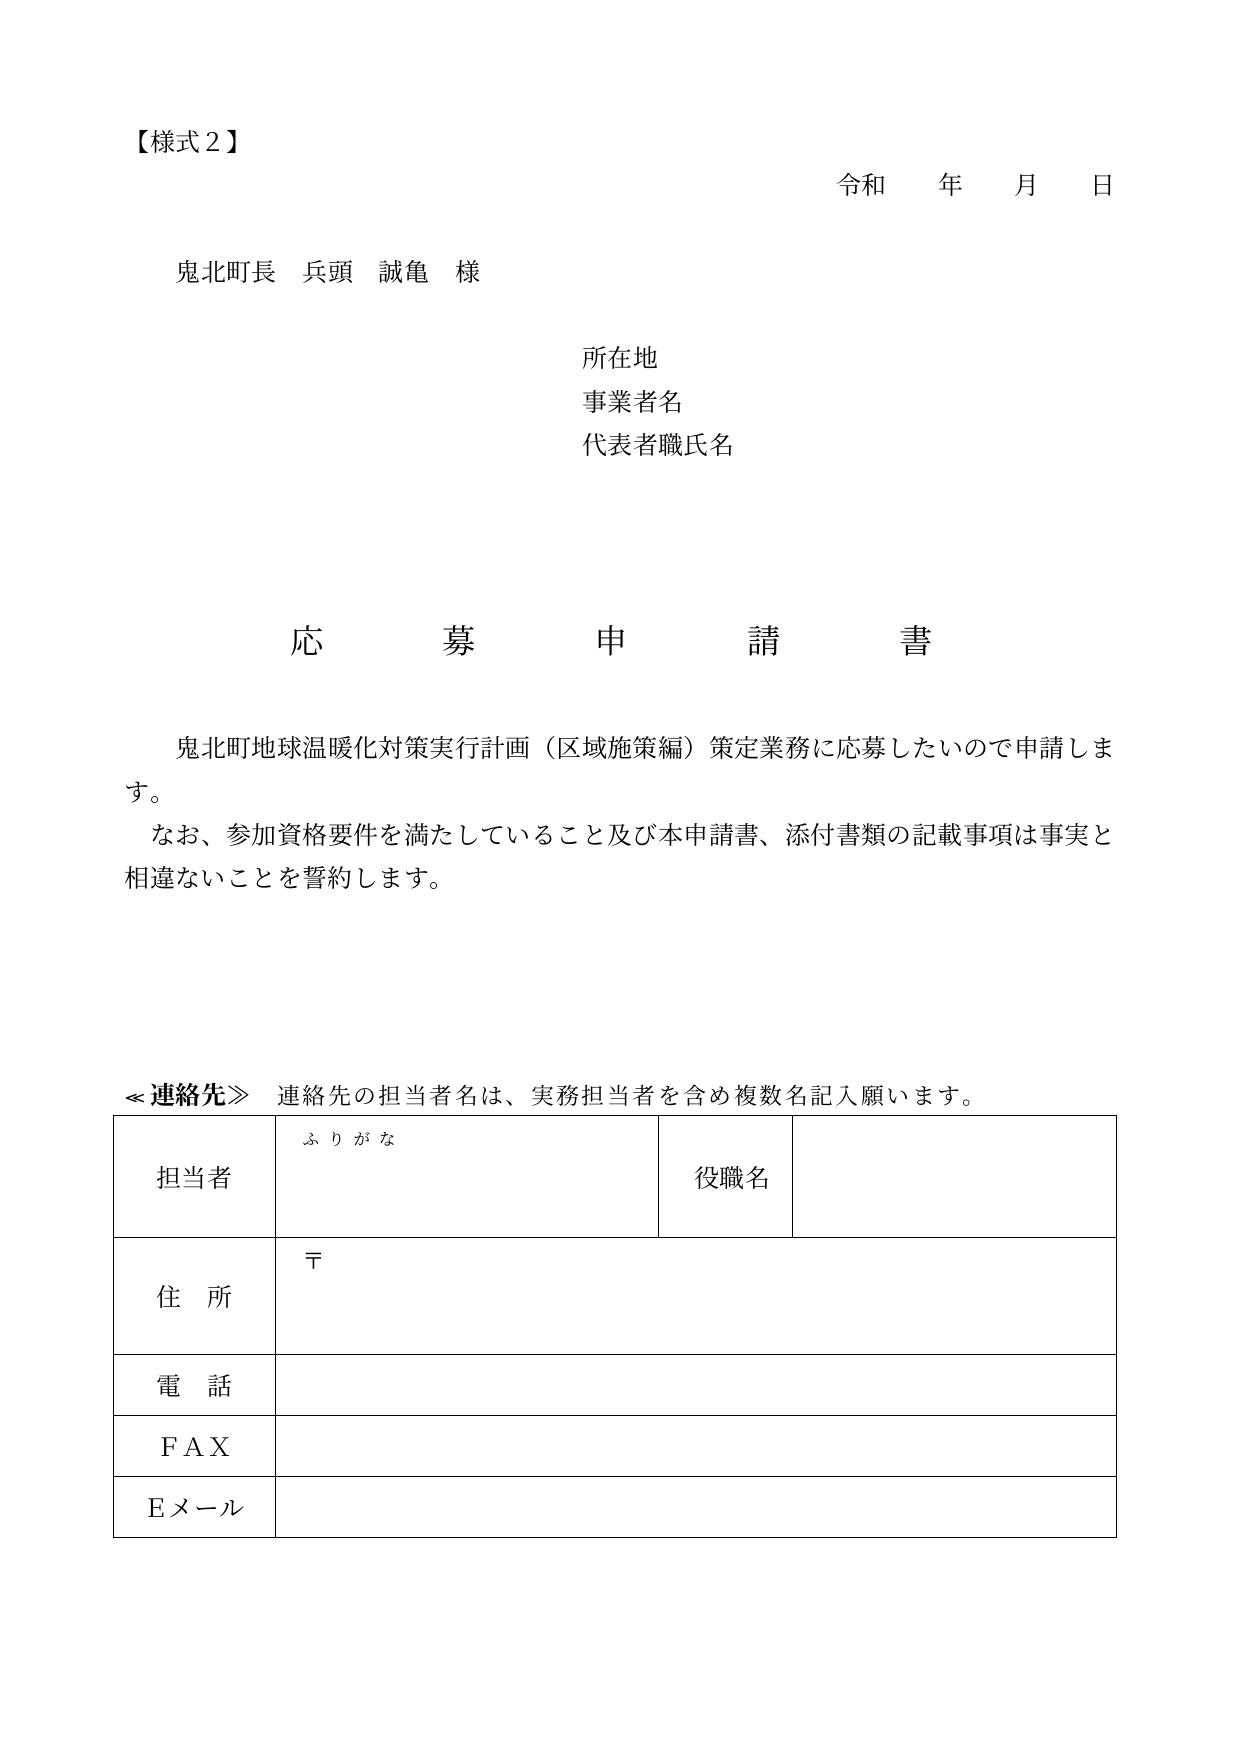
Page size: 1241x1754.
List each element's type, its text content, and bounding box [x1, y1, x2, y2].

table_header 役職名 [659, 1116, 792, 1237]
table_cell [276, 1355, 1116, 1415]
text なお、参加資格要件を満たしていること及び本申請書、添付書類の記載事項は事実と相違ないことを誓約します。 [124, 812, 1116, 899]
table_cell 〒 [276, 1238, 1116, 1354]
table_cell [276, 1477, 1116, 1537]
text 代表者職氏名 [124, 422, 1116, 465]
table_cell [276, 1416, 1116, 1476]
text 鬼北町地球温暖化対策実行計画（区域施策編）策定業務に応募したいので申請します。 [99, 725, 1116, 812]
table_cell ＦＡＸ [114, 1416, 275, 1476]
text 応 募 申 請 書 [124, 595, 1116, 682]
text 鬼北町長 兵頭 誠亀 様 [147, 249, 1116, 292]
text ≪連絡先≫ 連絡先の担当者名は、実務担当者を含め複数名記入願います。 [124, 1072, 1116, 1115]
text 事業者名 [124, 379, 1116, 422]
table_header [793, 1116, 1116, 1237]
table_cell Ｅメール [114, 1477, 275, 1537]
table_header ふりがな [276, 1116, 658, 1237]
table_cell 住 所 [114, 1238, 275, 1354]
table_header 担当者 [114, 1116, 275, 1237]
text 所在地 [124, 335, 1116, 379]
text 【様式２】 [124, 119, 1116, 162]
table_cell 電 話 [114, 1355, 275, 1415]
text 令和 年 月 日 [124, 162, 1116, 205]
